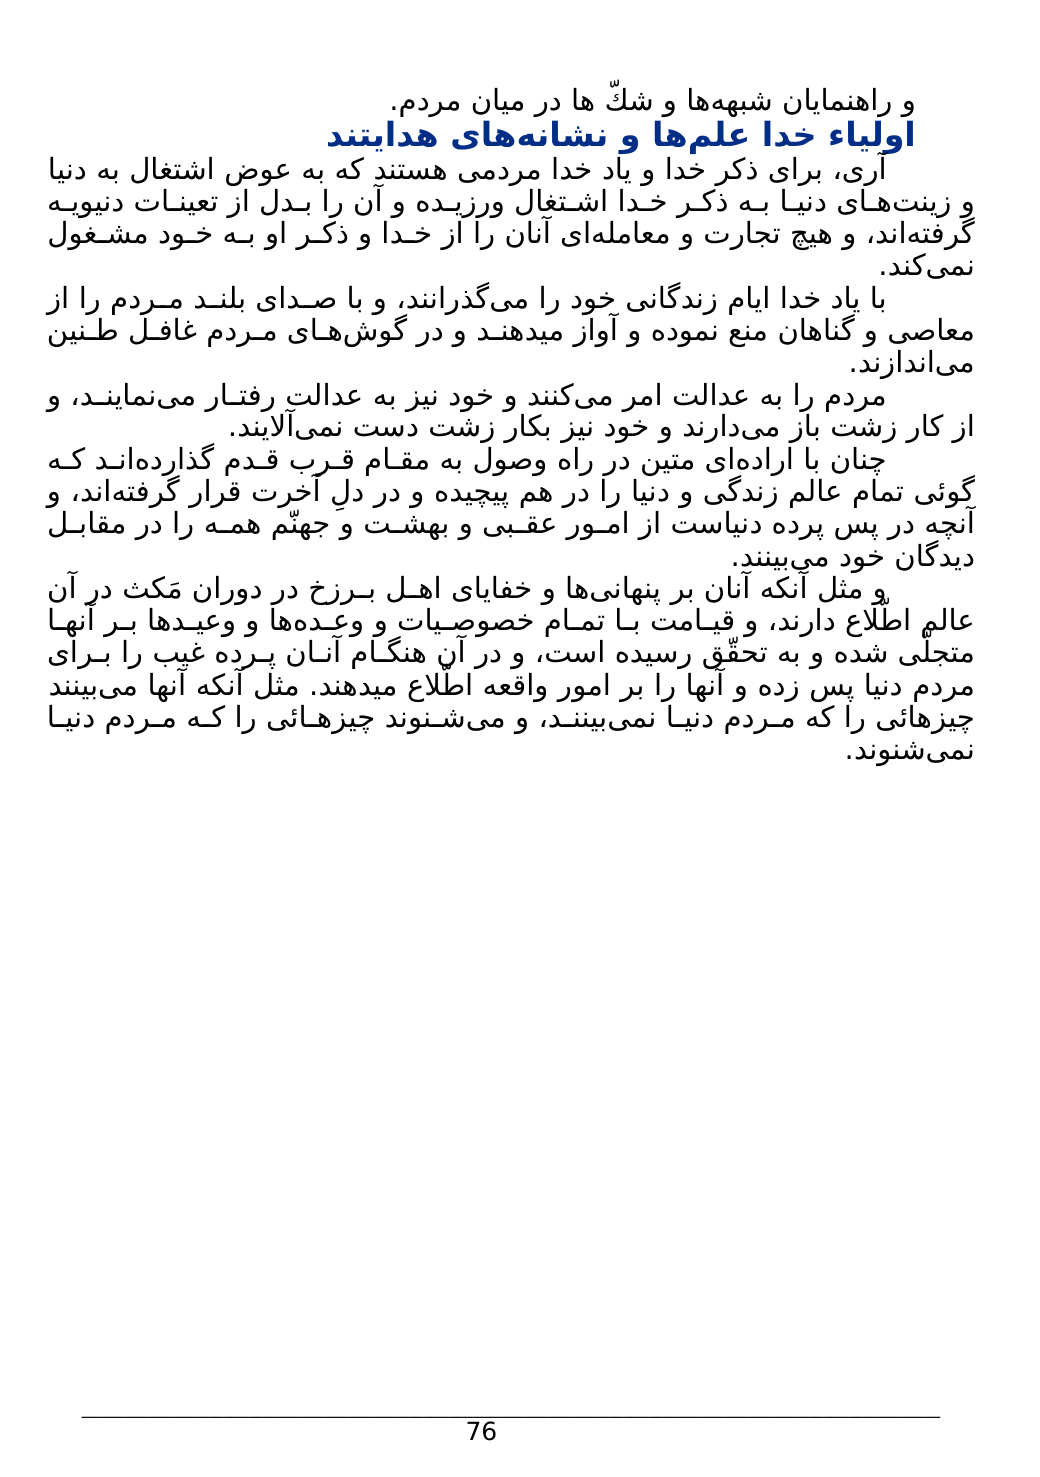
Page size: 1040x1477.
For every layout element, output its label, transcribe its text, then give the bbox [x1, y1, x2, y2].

text مردم را به عدالت امر مى‌كنند و خود نیز به عدالت رفتار مى‌نمایند، و از كار زشت باز مى‌دارند و خود نیز بكار زشت دست نمى‌آلایند. [47, 379, 975, 444]
text و مثل آنكه آنان بر پنهانى‌ها و خفایاى اهل برزخ در دوران مَكث در آن عالم اطّلاع دارند، و قیامت با تمام خصوصیات و وعده‌ها و وعیدها بر آنها متجلّى شده و به تحقّق رسیده است، و در آن هنگام آنان پرده غیب را براى مردم دنیا پس زده و آنها را بر امور واقعه اطّلاع میدهند. مثل آنكه آنها مى‌بینند چیزهائى را كه مردم دنیا نمى‌بینند، و مى‌شنوند چیزهائى را كه مردم دنیا نمى‌شنوند. [47, 573, 975, 766]
text و راهنمایان شبهه‌ها و شكّ ها در میان مردم. [47, 84, 975, 117]
text با یاد خدا ایام زندگانى خود را مى‌گذرانند، و با صداى بلند مردم را از معاصى و گناهان منع نموده و آواز میدهند و در گوش‌هاى مردم غافل طنین مى‌اندازند. [47, 282, 975, 379]
text چنان با اراده‌اى متین در راه وصول به مقام قرب قدم گذارده‌اند كه گوئى تمام عالم زندگى و دنیا را در هم پیچیده و در دلِ آخرت قرار گرفته‌اند، و آنچه در پس پرده دنیاست از امور عقبى و بهشت و جهنّم همه را در مقابل دیدگان خود مى‌بینند. [47, 444, 975, 573]
subtitle اولیاء خدا علم‌ها و نشانه‌هاى هدایتند [106, 117, 916, 153]
text آرى، براى ذكر خدا و یاد خدا مردمى هستند كه به عوض اشتغال به دنیا و زینت‌هاى دنیا به ذكر خدا اشتغال ورزیده و آن را بدل از تعینات دنیویه گرفته‌اند، و هیچ تجارت و معامله‌اى آنان را از خدا و ذكر او به خود مشغول نمى‌كند. [47, 153, 975, 282]
